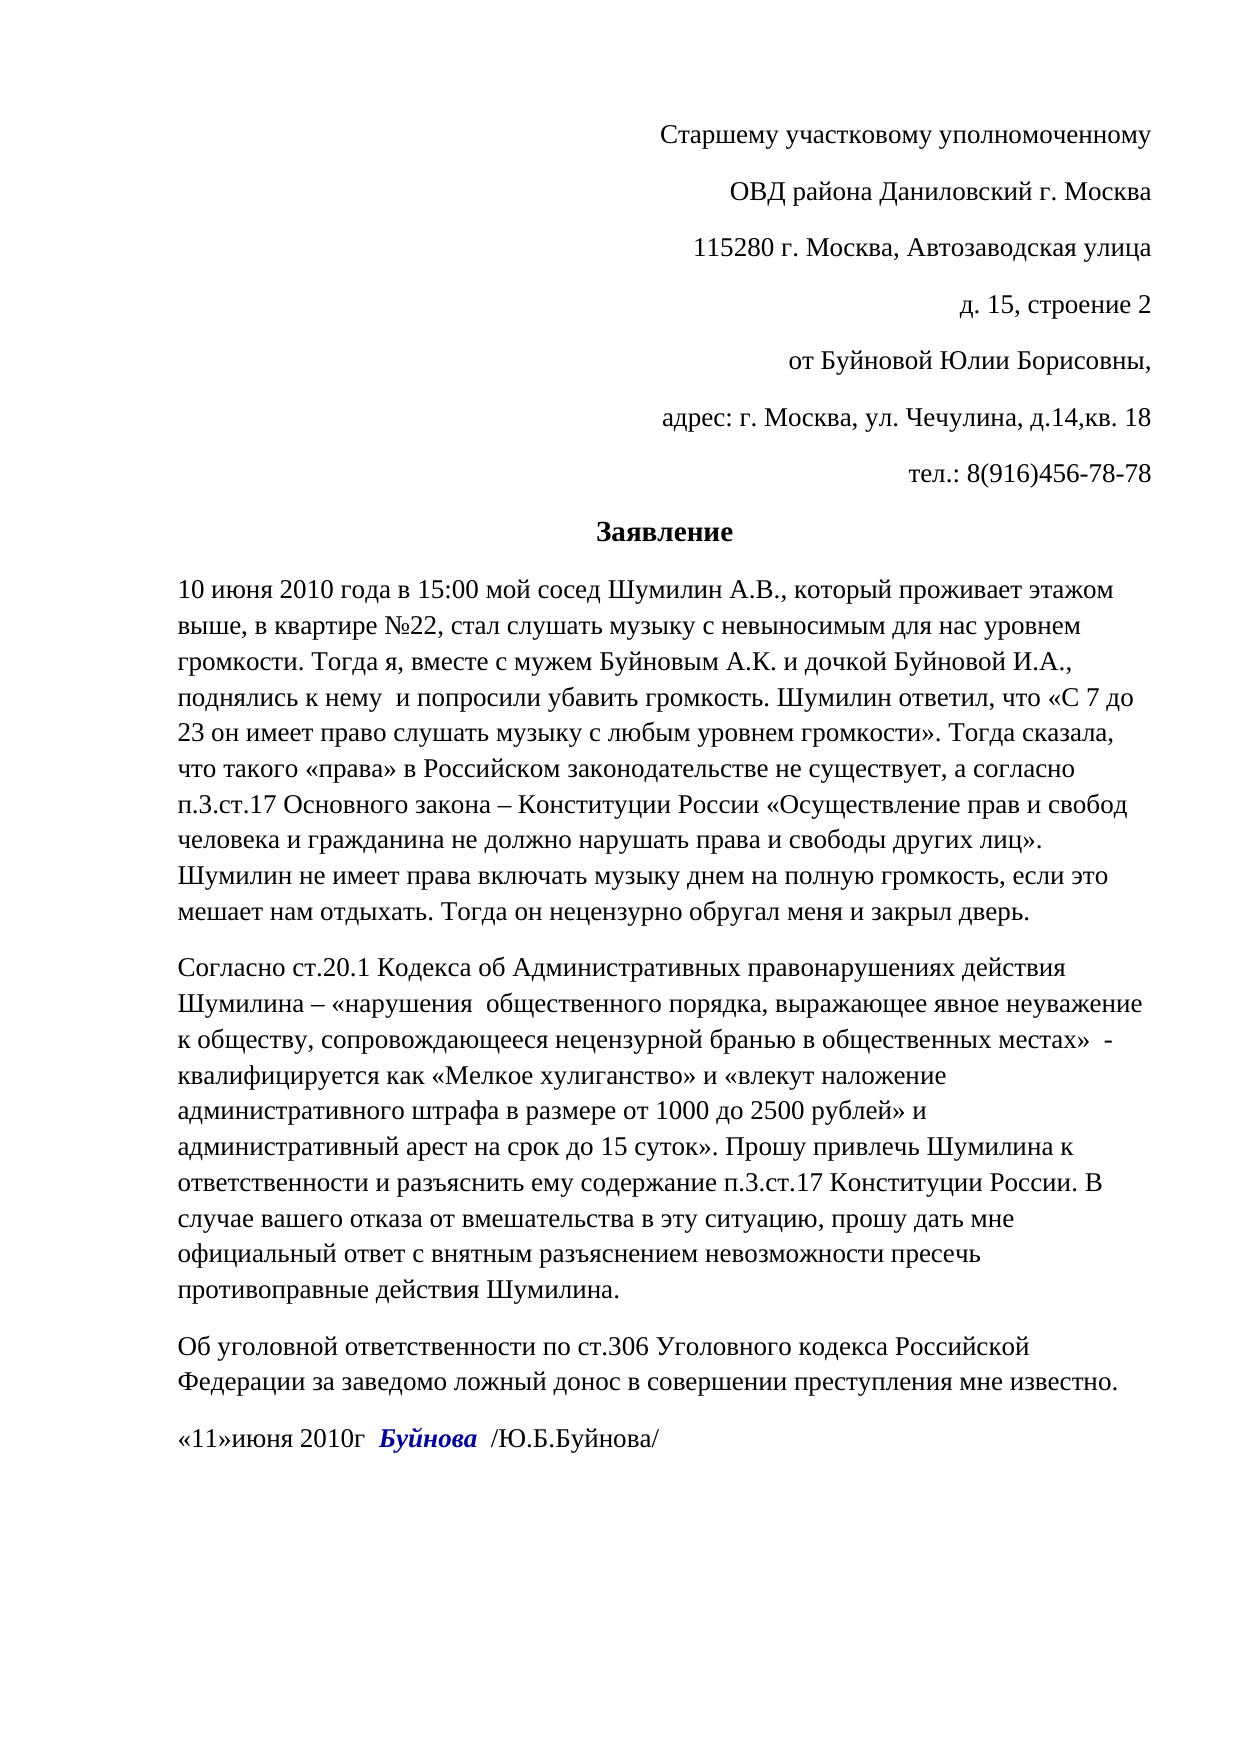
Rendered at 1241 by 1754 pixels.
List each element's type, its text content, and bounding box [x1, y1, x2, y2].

text тел.: 8(916)456-78-78 [177, 457, 1152, 489]
text 10 июня 2010 года в 15:00 мой сосед Шумилин А.В., который проживает этажом выше, в квартире №22, стал слушать музыку с невыносимым для нас уровнем громкости. Тогда я, вместе с мужем Буйновым А.К. и дочкой Буйновой И.А., поднялись к нему и попросили убавить громкость. Шумилин ответил, что «С 7 до 23 он имеет право слушать музыку с любым уровнем громкости». Тогда сказала, что такого «права» в Российском законодательстве не существует, а согласно п.3.ст.17 Основного закона – Конституции России «Осуществление прав и свобод человека и гражданина не должно нарушать права и свободы других лиц». Шумилин не имеет права включать музыку днем на полную громкость, если это мешает нам отдыхать. Тогда он нецензурно обругал меня и закрыл дверь. [177, 573, 1152, 926]
text 115280 г. Москва, Автозаводская улица [177, 231, 1152, 262]
text ОВД района Даниловский г. Москва [177, 175, 1152, 206]
text д. 15, строение 2 [177, 288, 1152, 319]
text «11»июня 2010г Буйнова /Ю.Б.Буйнова/ [177, 1422, 1152, 1453]
text Старшему участковому уполномоченному [177, 118, 1152, 149]
text Об уголовной ответственности по ст.306 Уголовного кодекса Российской Федерации за заведомо ложный донос в совершении преступления мне известно. [177, 1330, 1152, 1397]
text от Буйновой Юлии Борисовны, [177, 344, 1152, 376]
text Согласно ст.20.1 Кодекса об Административных правонарушениях действия Шумилина – «нарушения общественного порядка, выражающее явное неуважение к обществу, сопровождающееся нецензурной бранью в общественных местах» - квалифицируется как «Мелкое хулиганство» и «влекут наложение административного штрафа в размере от 1000 до 2500 рублей» и административный арест на срок до 15 суток». Прошу привлечь Шумилина к ответственности и разъяснить ему содержание п.3.ст.17 Конституции России. В случае вашего отказа от вмешательства в эту ситуацию, прошу дать мне официальный ответ с внятным разъяснением невозможности пресечь противоправные действия Шумилина. [177, 952, 1152, 1304]
text адрес: г. Москва, ул. Чечулина, д.14,кв. 18 [177, 401, 1152, 432]
text Заявление [177, 514, 1152, 548]
